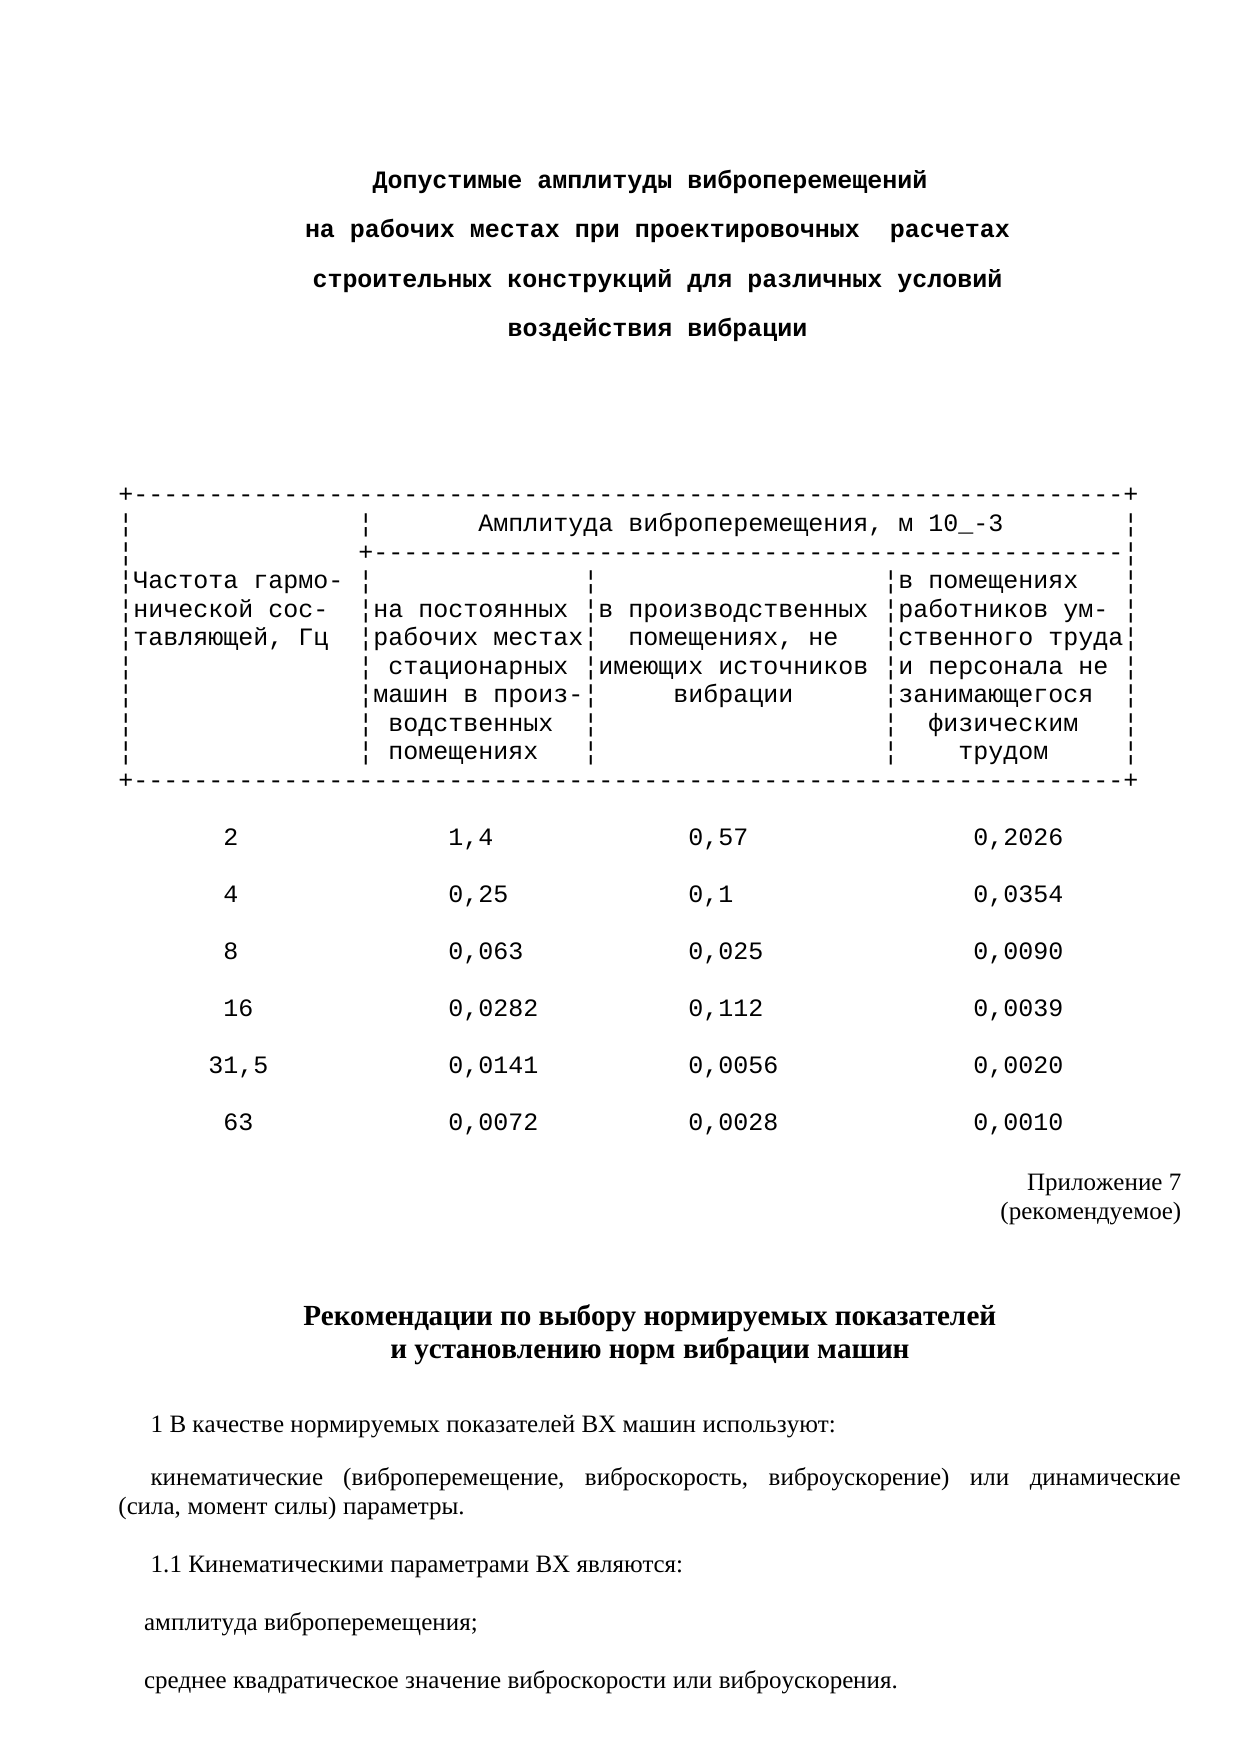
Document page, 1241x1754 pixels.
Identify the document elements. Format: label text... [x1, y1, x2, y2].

text +------------------------------------------------------------------+ [118, 482, 1181, 510]
text кинематические (виброперемещение, виброскорость, виброускорение) или динамические (сила, момент силы) параметры. [118, 1462, 1181, 1520]
text ¦нической сос- ¦на постоянных ¦в производственных ¦работников ум- ¦ [118, 596, 1181, 624]
text Рекомендации по выбору нормируемых показателей и установлению норм вибрации машин [118, 1235, 1181, 1399]
text Приложение 7 (рекомендуемое) [118, 1167, 1181, 1225]
text 8 0,063 0,025 0,0090 [118, 938, 1181, 967]
text +------------------------------------------------------------------+ [118, 767, 1181, 796]
text ¦ ¦ помещениях ¦ ¦ трудом ¦ [118, 739, 1181, 767]
text амплитуда виброперемещения; [118, 1578, 1181, 1636]
text 31,5 0,0141 0,0056 0,0020 [118, 1053, 1181, 1081]
text среднее квадратическое значение виброскорости или виброускорения. [118, 1636, 1181, 1694]
text ¦ +--------------------------------------------------¦ [118, 539, 1181, 567]
text 1 В качестве нормируемых показателей ВХ машин используют: [118, 1409, 1181, 1438]
text ¦ ¦ Амплитуда виброперемещения, м 10_-3 ¦ [118, 510, 1181, 539]
text ¦ ¦ стационарных ¦имеющих источников ¦и персонала не ¦ [118, 653, 1181, 682]
text на рабочих местах при проектировочных расчетах [118, 217, 1181, 245]
text ¦ ¦машин в произ-¦ вибрации ¦занимающегося ¦ [118, 682, 1181, 710]
text 16 0,0282 0,112 0,0039 [118, 996, 1181, 1024]
text ¦Частота гармо- ¦ ¦ ¦в помещениях ¦ [118, 567, 1181, 596]
text воздействия вибрации [118, 316, 1181, 344]
text Допустимые амплитуды виброперемещений [118, 167, 1181, 196]
text 63 0,0072 0,0028 0,0010 [118, 1110, 1181, 1138]
text строительных конструкций для различных условий [118, 266, 1181, 295]
text 4 0,25 0,1 0,0354 [118, 881, 1181, 910]
text ¦тавляющей, Гц ¦рабочих местах¦ помещениях, не ¦ственного труда¦ [118, 624, 1181, 653]
text ¦ ¦ водственных ¦ ¦ физическим ¦ [118, 710, 1181, 739]
text 2 1,4 0,57 0,2026 [118, 824, 1181, 853]
text 1.1 Кинематическими параметрами ВХ являются: [118, 1549, 1181, 1578]
